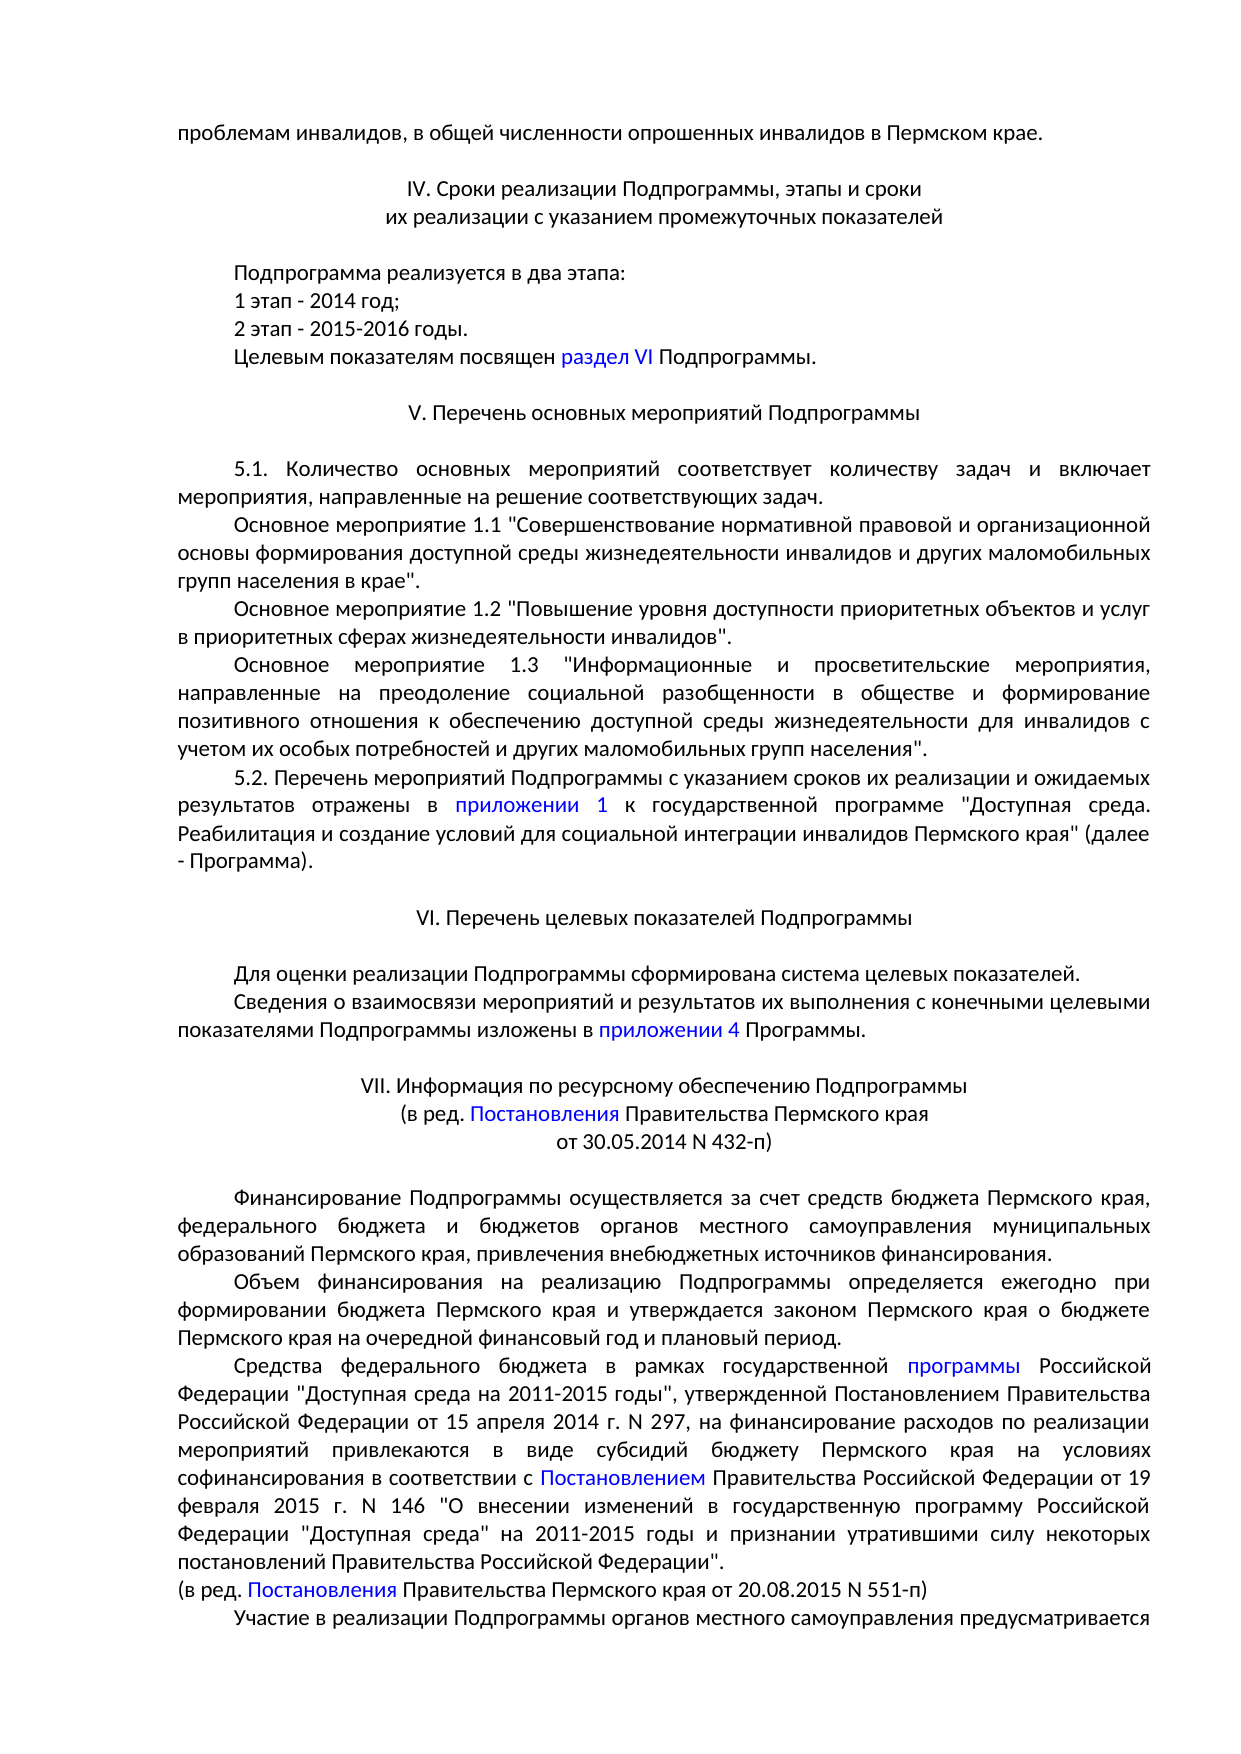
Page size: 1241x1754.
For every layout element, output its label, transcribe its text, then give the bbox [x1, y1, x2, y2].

text VII. Информация по ресурсному обеспечению Подпрограммы [177, 1071, 1152, 1099]
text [177, 118, 1152, 146]
text 5.2. Перечень мероприятий Подпрограммы с указанием сроков их реализации и ожидаемых результатов отражены в приложении 1 к государственной программе "Доступная среда. Реабилитация и создание условий для социальной интеграции инвалидов Пермского края" (далее - Программа). [177, 763, 1152, 875]
text Финансирование Подпрограммы осуществляется за счет средств бюджета Пермского края, федерального бюджета и бюджетов органов местного самоуправления муниципальных образований Пермского края, привлечения внебюджетных источников финансирования. [177, 1183, 1152, 1267]
text от 30.05.2014 N 432-п) [177, 1127, 1152, 1155]
text Средства федерального бюджета в рамках государственной программы Российской Федерации "Доступная среда на 2011-2015 годы", утвержденной Постановлением Правительства Российской Федерации от 15 апреля 2014 г. N 297, на финансирование расходов по реализации мероприятий привлекаются в виде субсидий бюджету Пермского края на условиях софинансирования в соответствии с Постановлением Правительства Российской Федерации от 19 февраля 2015 г. N 146 "О внесении изменений в государственную программу Российской Федерации "Доступная среда" на 2011-2015 годы и признании утратившими силу некоторых постановлений Правительства Российской Федерации". [177, 1351, 1152, 1575]
text Объем финансирования на реализацию Подпрограммы определяется ежегодно при формировании бюджета Пермского края и утверждается законом Пермского края о бюджете Пермского края на очередной финансовый год и плановый период. [177, 1267, 1152, 1351]
text их реализации с указанием промежуточных показателей [177, 202, 1152, 230]
text VI. Перечень целевых показателей Подпрограммы [177, 903, 1152, 931]
text Подпрограмма реализуется в два этапа: [177, 258, 1152, 286]
text 2 этап - 2015-2016 годы. [177, 314, 1152, 342]
text Сведения о взаимосвязи мероприятий и результатов их выполнения с конечными целевыми показателями Подпрограммы изложены в приложении 4 Программы. [177, 987, 1152, 1043]
text Целевым показателям посвящен раздел VI Подпрограммы. [177, 342, 1152, 370]
text Основное мероприятие 1.3 "Информационные и просветительские мероприятия, направленные на преодоление социальной разобщенности в обществе и формирование позитивного отношения к обеспечению доступной среды жизнедеятельности для инвалидов с учетом их особых потребностей и других маломобильных групп населения". [177, 651, 1152, 763]
text Для оценки реализации Подпрограммы сформирована система целевых показателей. [177, 959, 1152, 987]
text V. Перечень основных мероприятий Подпрограммы [177, 398, 1152, 426]
text (в ред. Постановления Правительства Пермского края от 20.08.2015 N 551-п) [177, 1575, 1152, 1603]
text IV. Сроки реализации Подпрограммы, этапы и сроки [177, 174, 1152, 202]
text 5.1. Количество основных мероприятий соответствует количеству задач и включает мероприятия, направленные на решение соответствующих задач. [177, 454, 1152, 510]
text Основное мероприятие 1.2 "Повышение уровня доступности приоритетных объектов и услуг в приоритетных сферах жизнедеятельности инвалидов". [177, 594, 1152, 651]
text Основное мероприятие 1.1 "Совершенствование нормативной правовой и организационной основы формирования доступной среды жизнедеятельности инвалидов и других маломобильных групп населения в крае". [177, 510, 1152, 594]
text 1 этап - 2014 год; [177, 286, 1152, 314]
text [177, 1603, 1152, 1631]
text (в ред. Постановления Правительства Пермского края [177, 1099, 1152, 1127]
